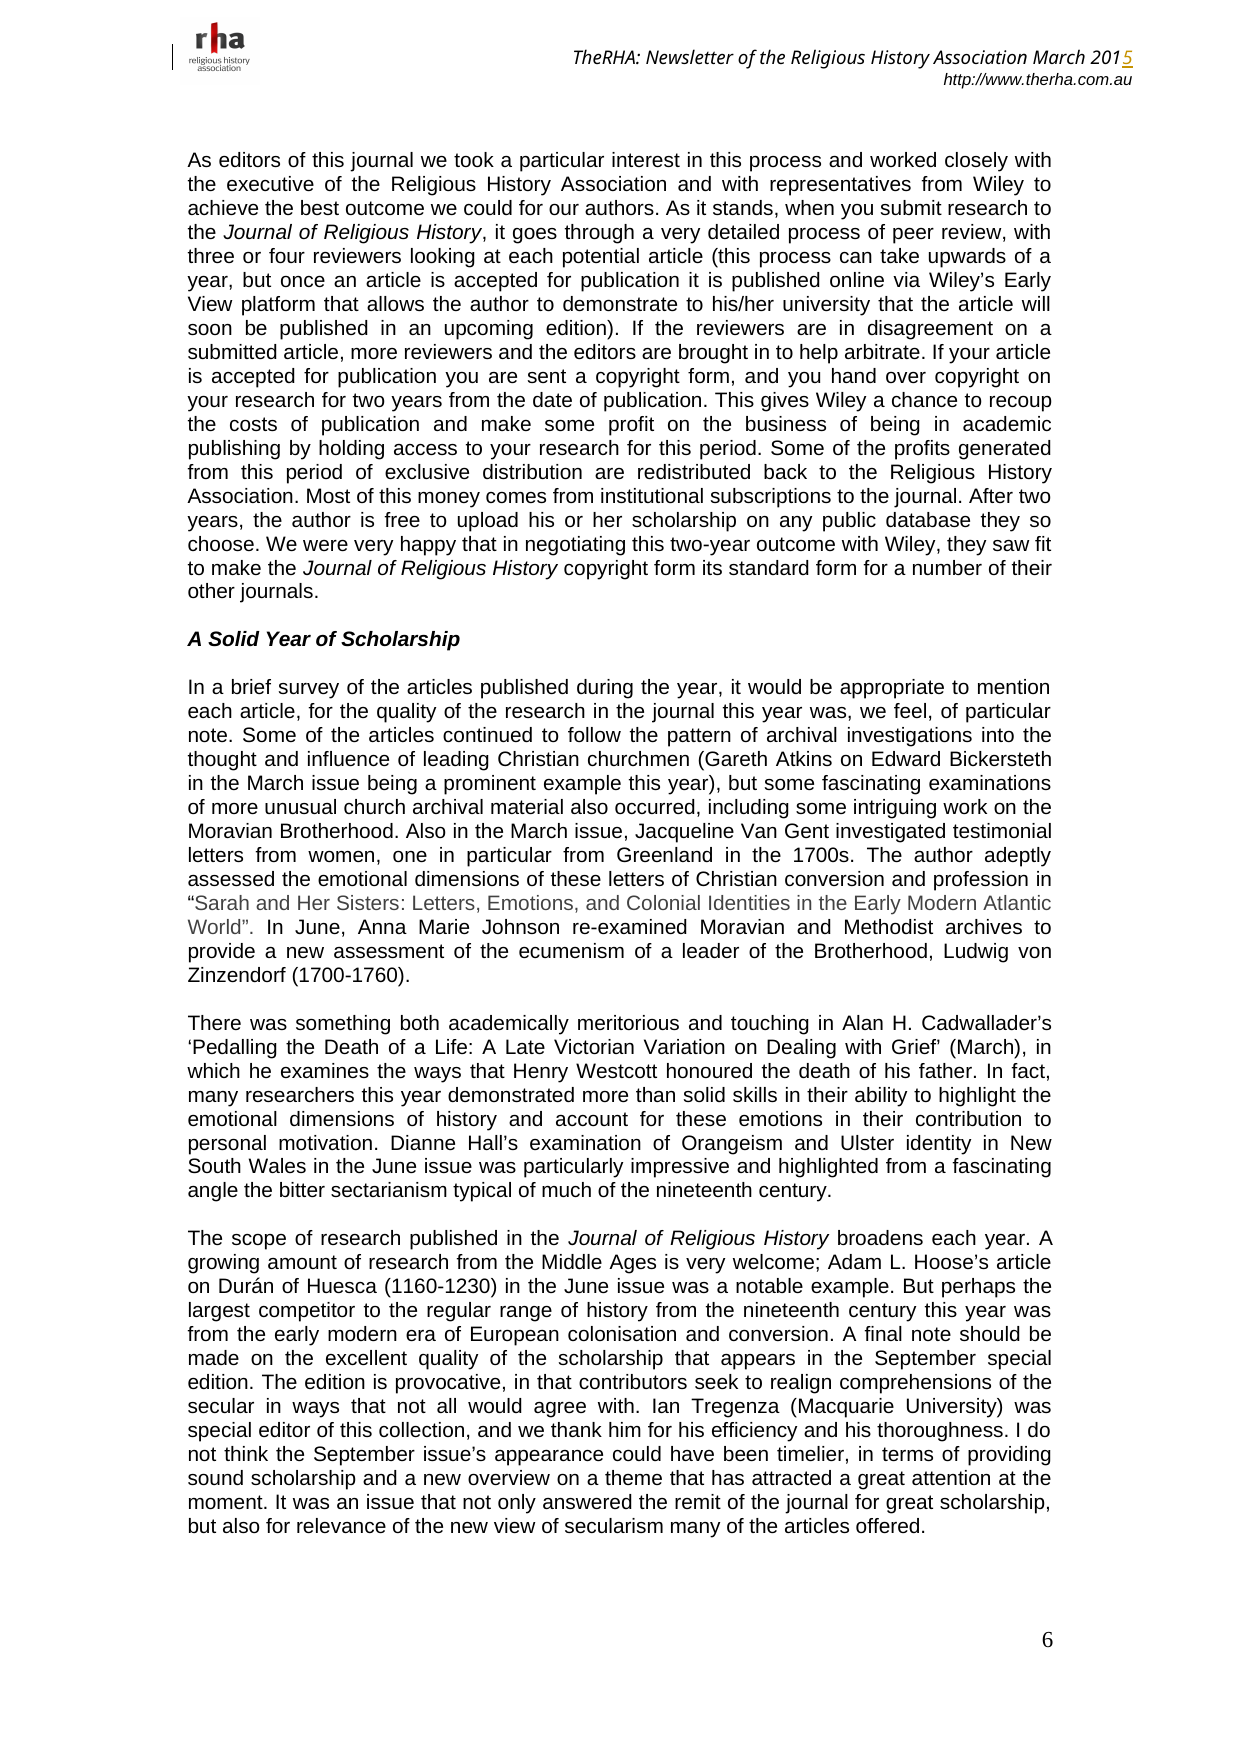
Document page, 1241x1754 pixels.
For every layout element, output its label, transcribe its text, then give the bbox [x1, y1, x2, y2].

picture [179, 17, 260, 85]
text The scope of research published in the Journal of Religious History broadens each year. A growing amount of research from the Middle Ages is very welcome; Adam L. Hoose’s article on Durán of Huesca (1160-1230) in the June issue was a notable example. But perhaps the largest competitor to the regular range of history from the nineteenth century this year was from the early modern era of European colonisation and conversion. A final note should be made on the excellent quality of the scholarship that appears in the September special edition. The edition is provocative, in that contributors seek to realign comprehensions of the secular in ways that not all would agree with. Ian Tregenza (Macquarie University) was special editor of this collection, and we thank him for his efficiency and his thoroughness. I do not think the September issue’s appearance could have been timelier, in terms of providing sound scholarship and a new overview on a theme that has attracted a great attention at the moment. It was an issue that not only answered the remit of the journal for great scholarship, but also for relevance of the new view of secularism many of the articles offered. [187, 1226, 1053, 1538]
text A Solid Year of Scholarship [187, 627, 1053, 651]
text As editors of this journal we took a particular interest in this process and worked closely with the executive of the Religious History Association and with representatives from Wiley to achieve the best outcome we could for our authors. As it stands, when you submit research to the Journal of Religious History, it goes through a very detailed process of peer review, with three or four reviewers looking at each potential article (this process can take upwards of a year, but once an article is accepted for publication it is published online via Wiley’s Early View platform that allows the author to demonstrate to his/her university that the article will soon be published in an upcoming edition). If the reviewers are in disagreement on a submitted article, more reviewers and the editors are brought in to help arbitrate. If your article is accepted for publication you are sent a copyright form, and you hand over copyright on your research for two years from the date of publication. This gives Wiley a chance to recoup the costs of publication and make some profit on the business of being in academic publishing by holding access to your research for this period. Some of the profits generated from this period of exclusive distribution are redistributed back to the Religious History Association. Most of this money comes from institutional subscriptions to the journal. After two years, the author is free to upload his or her scholarship on any public database they so choose. We were very happy that in negotiating this two-year outcome with Wiley, they saw fit to make the Journal of Religious History copyright form its standard form for a number of their other journals. [187, 148, 1053, 603]
text There was something both academically meritorious and touching in Alan H. Cadwallader’s ‘Pedalling the Death of a Life: A Late Victorian Variation on Dealing with Grief’ (March), in which he examines the ways that Henry Westcott honoured the death of his father. In fact, many researchers this year demonstrated more than solid skills in their ability to highlight the emotional dimensions of history and account for these emotions in their contribution to personal motivation. Dianne Hall’s examination of Orangeism and Ulster identity in New South Wales in the June issue was particularly impressive and highlighted from a fascinating angle the bitter sectarianism typical of much of the nineteenth century. [187, 1011, 1053, 1202]
text In a brief survey of the articles published during the year, it would be appropriate to mention each article, for the quality of the research in the journal this year was, we feel, of particular note. Some of the articles continued to follow the pattern of archival investigations into the thought and influence of leading Christian churchmen (Gareth Atkins on Edward Bickersteth in the March issue being a prominent example this year), but some fascinating examinations of more unusual church archival material also occurred, including some intriguing work on the Moravian Brotherhood. Also in the March issue, Jacqueline Van Gent investigated testimonial letters from women, one in particular from Greenland in the 1700s. The author adeptly assessed the emotional dimensions of these letters of Christian conversion and profession in “Sarah and Her Sisters: Letters, Emotions, and Colonial Identities in the Early Modern Atlantic World”. In June, Anna Marie Johnson re-examined Moravian and Methodist archives to provide a new assessment of the ecumenism of a leader of the Brotherhood, Ludwig von Zinzendorf (1700-1760). [187, 675, 1053, 987]
